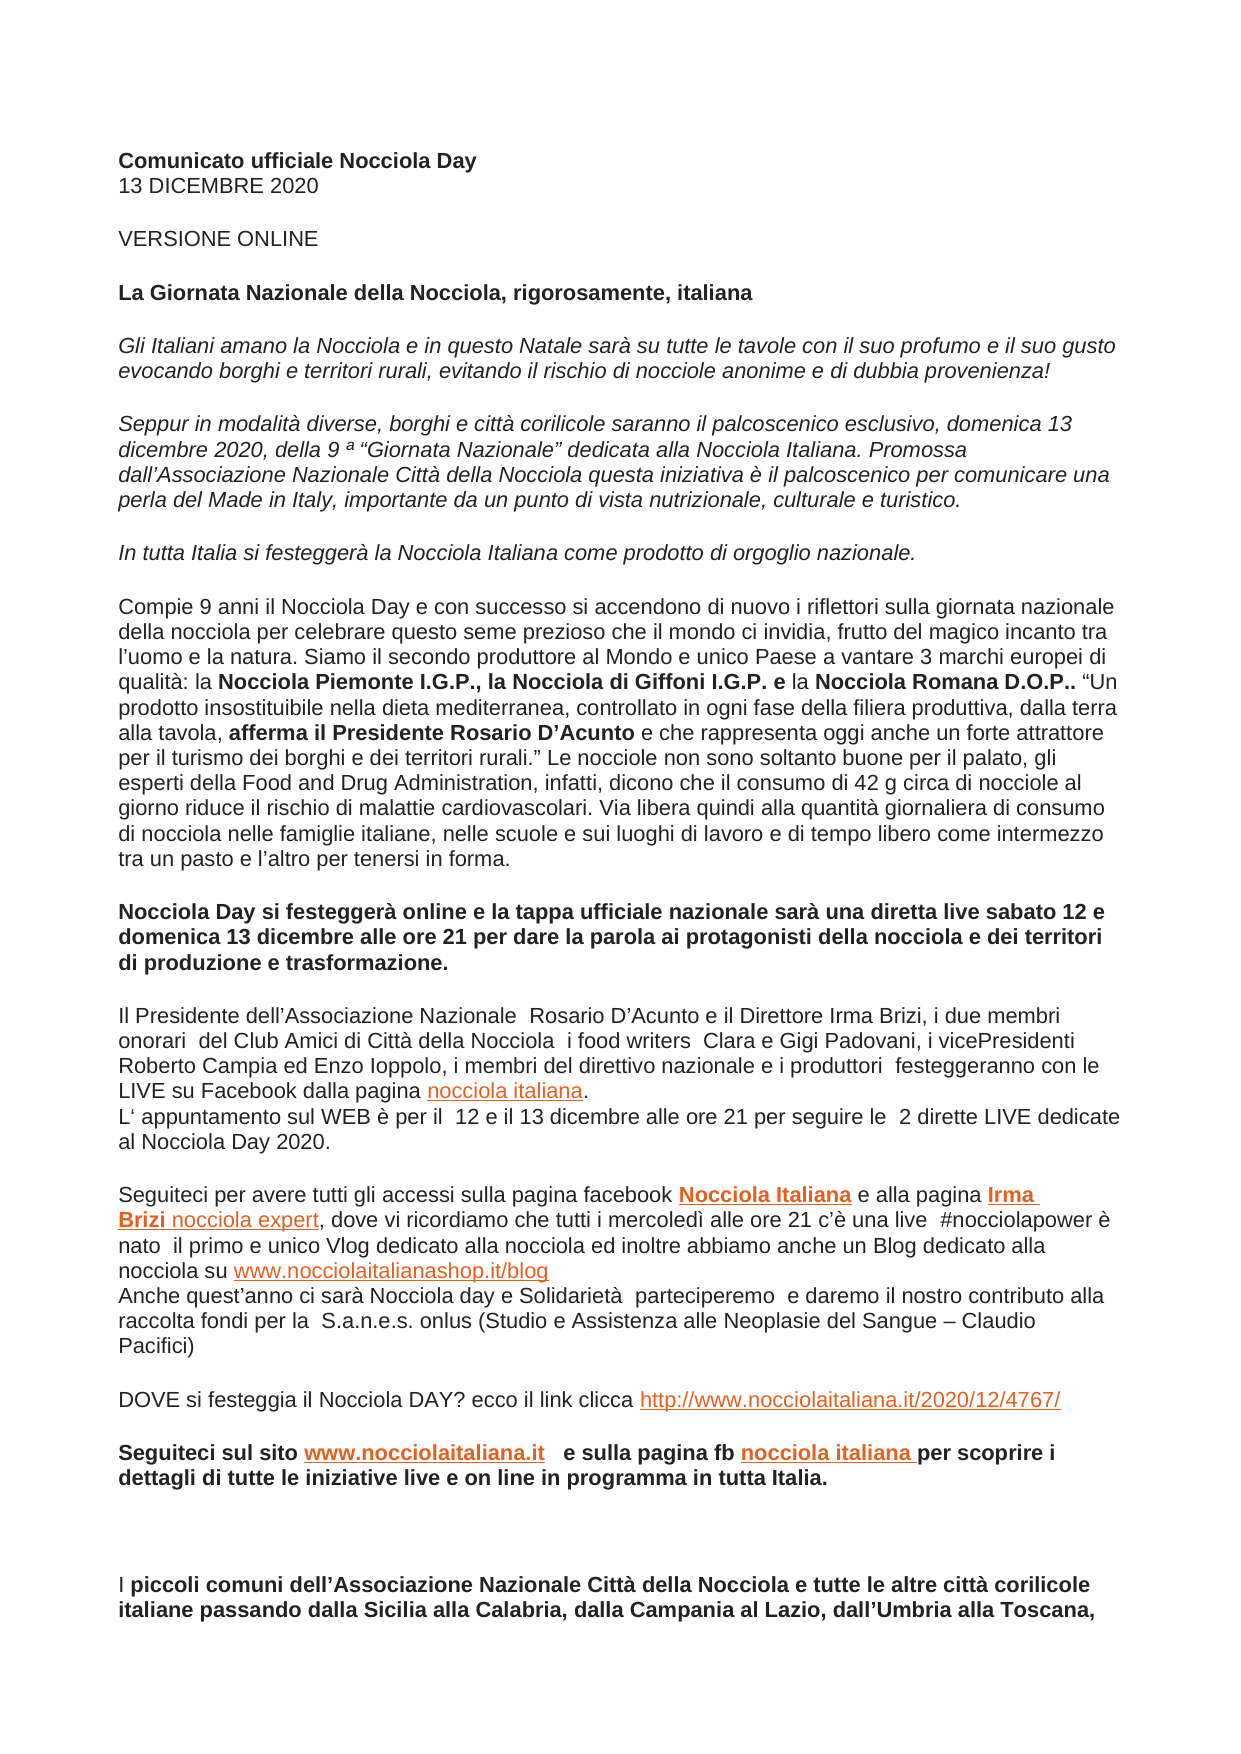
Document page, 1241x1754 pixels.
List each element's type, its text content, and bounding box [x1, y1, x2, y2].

text La Giornata Nazionale della Nocciola, rigorosamente, italiana [118, 279, 1122, 305]
text In tutta Italia si festeggerà la Nocciola Italiana come prodotto di orgoglio nazionale. [118, 540, 1122, 566]
text DOVE si festeggia il Nocciola DAY? ecco il link clicca http://www.nocciolaitaliana.it/2020/12/4767/ [118, 1387, 1122, 1412]
text Seppur in modalità diverse, borghi e città corilicole saranno il palcoscenico esclusivo, domenica 13 dicembre 2020, della 9 ª “Giornata Nazionale” dedicata alla Nocciola Italiana. Promossa dall’Associazione Nazionale Città della Nocciola questa iniziativa è il palcoscenico per comunicare una perla del Made in Italy, importante da un punto di vista nutrizionale, culturale e turistico. [118, 411, 1122, 512]
text Il Presidente dell’Associazione Nazionale Rosario D’Acunto e il Direttore Irma Brizi, i due membri onorari del Club Amici di Città della Nocciola i food writers Clara e Gigi Padovani, i vicePresidenti Roberto Campia ed Enzo Ioppolo, i membri del direttivo nazionale e i produttori festeggeranno con le LIVE su Facebook dalla pagina nocciola italiana. L‘ appuntamento sul WEB è per il 12 e il 13 dicembre alle ore 21 per seguire le 2 dirette LIVE dedicate al Nocciola Day 2020. [118, 1003, 1122, 1154]
text 13 DICEMBRE 2020 [118, 173, 1122, 198]
text Compie 9 anni il Nocciola Day e con successo si accendono di nuovo i riflettori sulla giornata nazionale della nocciola per celebrare questo seme prezioso che il mondo ci invidia, frutto del magico incanto tra l’uomo e la natura. Siamo il secondo produttore al Mondo e unico Paese a vantare 3 marchi europei di qualità: la Nocciola Piemonte I.G.P., la Nocciola di Giffoni I.G.P. e la Nocciola Romana D.O.P.. “Un prodotto insostituibile nella dieta mediterranea, controllato in ogni fase della filiera produttiva, dalla terra alla tavola, afferma il Presidente Rosario D’Acunto e che rappresenta oggi anche un forte attrattore per il turismo dei borghi e dei territori rurali.” Le nocciole non sono soltanto buone per il palato, gli esperti della Food and Drug Administration, infatti, dicono che il consumo di 42 g circa di nocciole al giorno riduce il rischio di malattie cardiovascolari. Via libera quindi alla quantità giornaliera di consumo di nocciola nelle famiglie italiane, nelle scuole e sui luoghi di lavoro e di tempo libero come intermezzo tra un pasto e l’altro per tenersi in forma. [118, 594, 1122, 871]
text VERSIONE ONLINE [118, 226, 1122, 251]
text Seguiteci sul sito www.nocciolaitaliana.it e sulla pagina fb nocciola italiana per scoprire i dettagli di tutte le iniziative live e on line in programma in tutta Italia. [118, 1440, 1122, 1491]
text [118, 1572, 1122, 1622]
text Nocciola Day si festeggerà online e la tappa ufficiale nazionale sarà una diretta live sabato 12 e domenica 13 dicembre alle ore 21 per dare la parola ai protagonisti della nocciola e dei territori di produzione e trasformazione. [118, 899, 1122, 975]
text Seguiteci per avere tutti gli accessi sulla pagina facebook Nocciola Italiana e alla pagina Irma Brizi nocciola expert, dove vi ricordiamo che tutti i mercoledì alle ore 21 c’è una live #nocciolapower è nato il primo e unico Vlog dedicato alla nocciola ed inoltre abbiamo anche un Blog dedicato alla nocciola su www.nocciolaitalianashop.it/blog Anche quest’anno ci sarà Nocciola day e Solidarietà parteciperemo e daremo il nostro contributo alla raccolta fondi per la S.a.n.e.s. onlus (Studio e Assistenza alle Neoplasie del Sangue – Claudio Pacifici) [118, 1182, 1122, 1359]
text Gli Italiani amano la Nocciola e in questo Natale sarà su tutte le tavole con il suo profumo e il suo gusto evocando borghi e territori rurali, evitando il rischio di nocciole anonime e di dubbia provenienza! [118, 333, 1122, 383]
text Comunicato ufficiale Nocciola Day [118, 148, 1122, 173]
